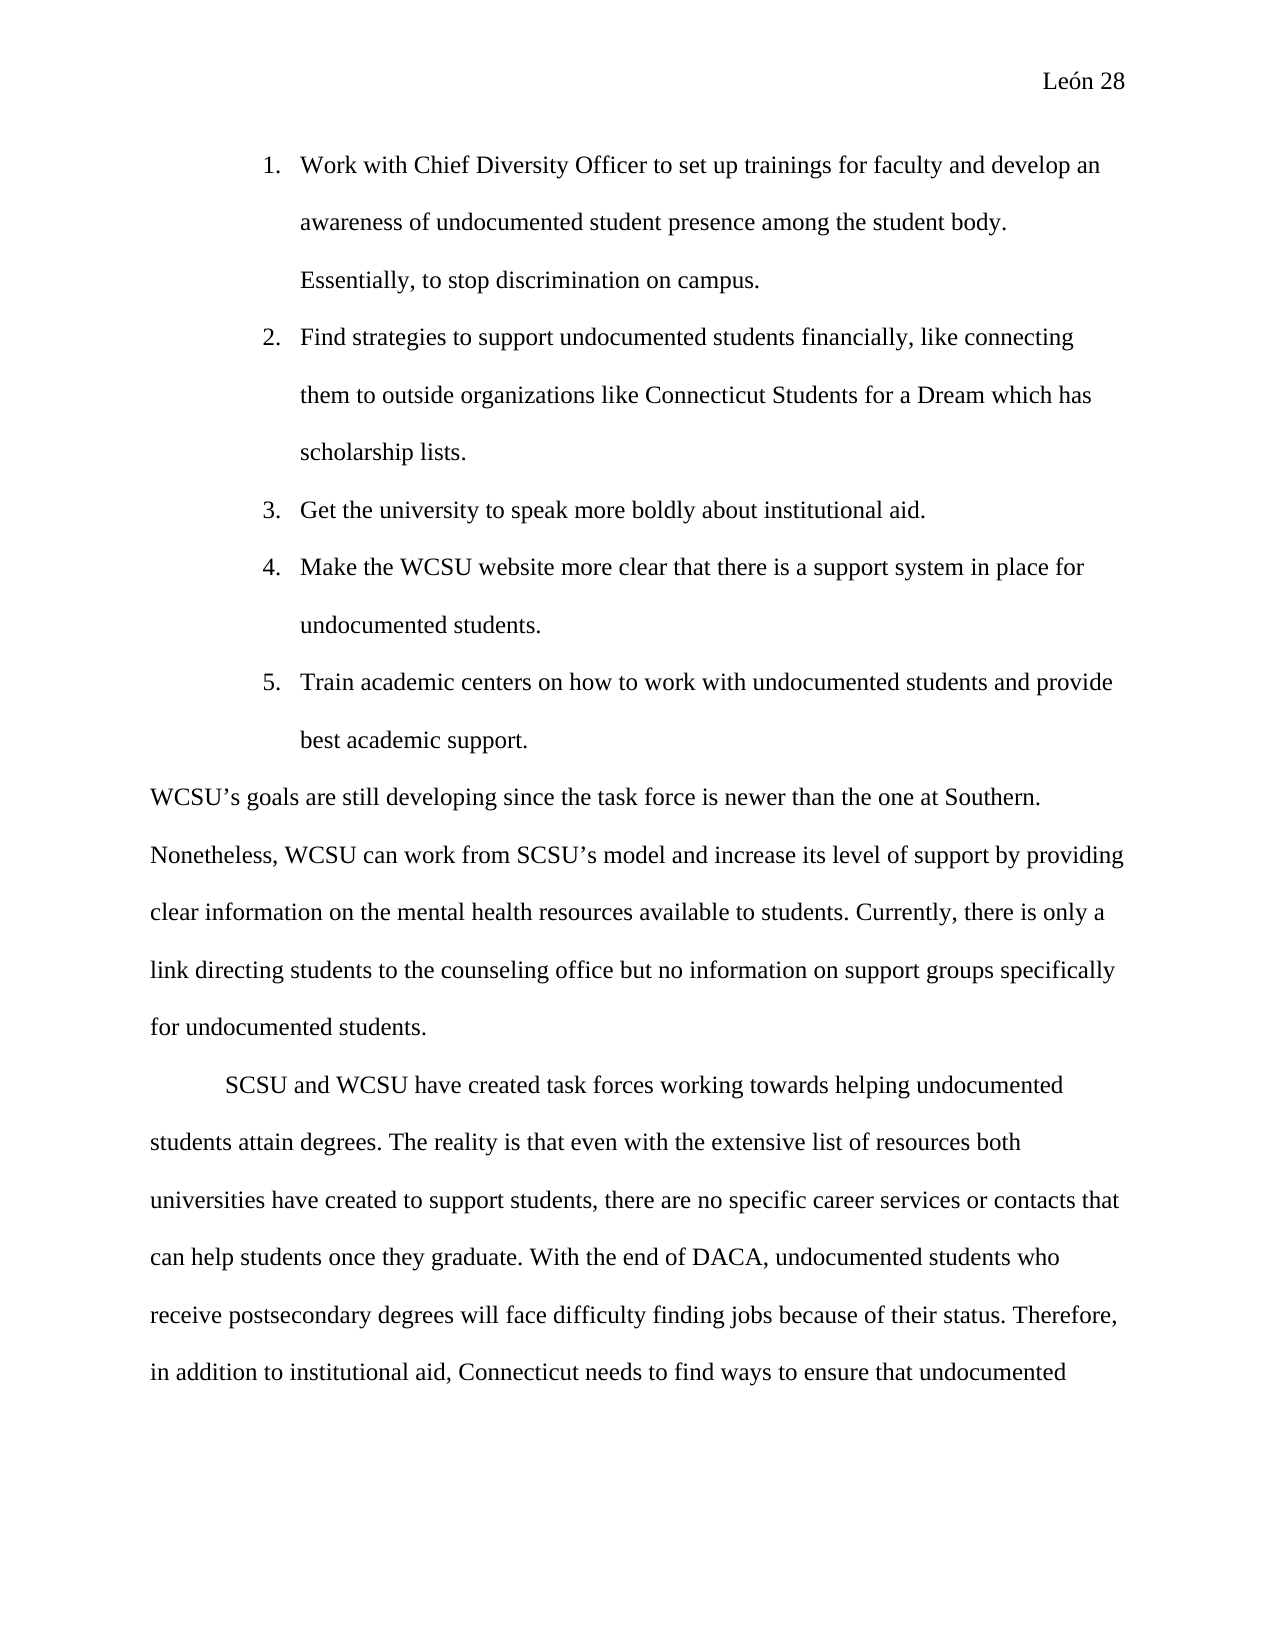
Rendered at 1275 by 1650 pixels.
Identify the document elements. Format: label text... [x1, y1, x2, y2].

list Train academic centers on how to work with undocumented students and provide best academic support. [262, 667, 1125, 754]
list Work with Chief Diversity Officer to set up trainings for faculty and develop an awareness of undocumented student presence among the student body. Essentially, to stop discrimination on campus. [262, 150, 1125, 294]
list Find strategies to support undocumented students financially, like connecting them to outside organizations like Connecticut Students for a Dream which has scholarship lists. [262, 322, 1125, 466]
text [150, 1070, 1125, 1386]
list Make the WCSU website more clear that there is a support system in place for undocumented students. [262, 552, 1125, 639]
text WCSU’s goals are still developing since the task force is newer than the one at Southern. Nonetheless, WCSU can work from SCSU’s model and increase its level of support by providing clear information on the mental health resources available to students. Currently, there is only a link directing students to the counseling office but no information on support groups specifically for undocumented students. [150, 782, 1125, 1041]
list Get the university to speak more boldly about institutional aid. [262, 495, 1125, 524]
